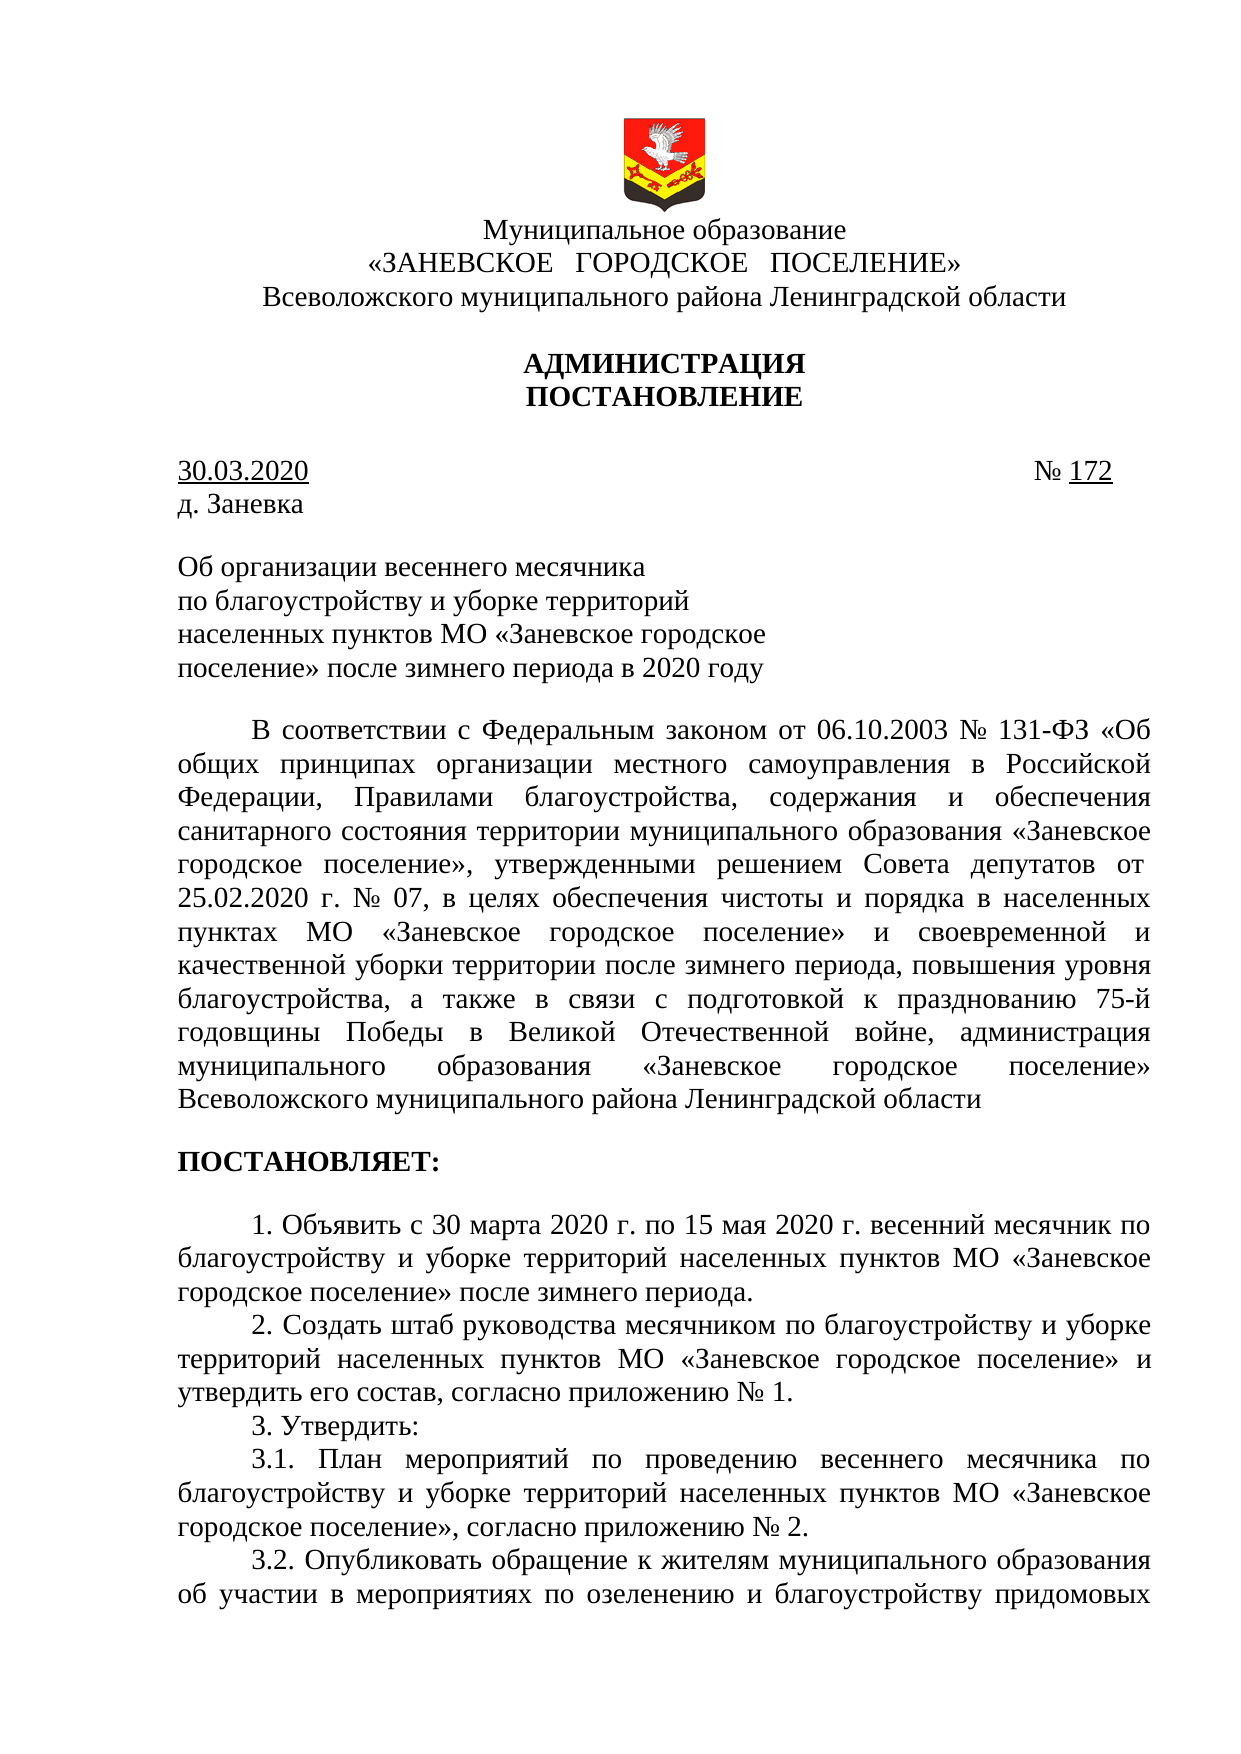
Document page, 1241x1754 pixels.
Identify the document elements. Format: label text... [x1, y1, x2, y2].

text 1. Объявить с 30 марта 2020 г. по 15 мая 2020 г. весенний месячник по благоустройству и уборке территорий населенных пунктов МО «Заневское городское поселение» после зимнего периода. [177, 1207, 1152, 1307]
text 30.03.2020 № 172 [177, 453, 1152, 486]
text «ЗАНЕВСКОЕ ГОРОДСКОЕ ПОСЕЛЕНИЕ» [177, 245, 1152, 279]
text 3. Утвердить: [177, 1408, 1152, 1442]
text 3.1. План мероприятий по проведению весеннего месячника по благоустройству и уборке территорий населенных пунктов МО «Заневское городское поселение», согласно приложению № 2. [177, 1442, 1152, 1542]
text АДМИНИСТРАЦИЯ [177, 346, 1152, 379]
picture [623, 118, 705, 212]
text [177, 1542, 1152, 1609]
text ПОСТАНОВЛЕНИЕ [177, 379, 1152, 413]
text д. Заневка [177, 486, 1152, 520]
text Муниципальное образование [177, 212, 1152, 245]
text Об организации весеннего месячника по благоустройству и уборке территорий населенных пунктов МО «Заневское городское поселение» после зимнего периода в 2020 году [177, 549, 1152, 683]
text В соответствии с Федеральным законом от 06.10.2003 № 131-ФЗ «Об общих принципах организации местного самоуправления в Российской Федерации, Правилами благоустройства, содержания и обеспечения санитарного состояния территории муниципального образования «Заневское городское поселение», утвержденными решением Совета депутатов от 25.02.2020 г. № 07, в целях обеспечения чистоты и порядка в населенных пунктах МО «Заневское городское поселение» и своевременной и качественной уборки территории после зимнего периода, повышения уровня благоустройства, а также в связи с подготовкой к празднованию 75-й годовщины Победы в Великой Отечественной войне, администрация муниципального образования «Заневское городское поселение» Всеволожского муниципального района Ленинградской области [177, 712, 1152, 1115]
text 2.. Создать штаб руководства месячником по благоустройству и уборке территорий населенных пунктов МО «Заневское городское поселение» и утвердить его состав, согласно приложению № 1. [177, 1307, 1152, 1408]
text ПОСТАНОВЛЯЕТ: [177, 1144, 1152, 1178]
text Всеволожского муниципального района Ленинградской области [177, 279, 1152, 312]
